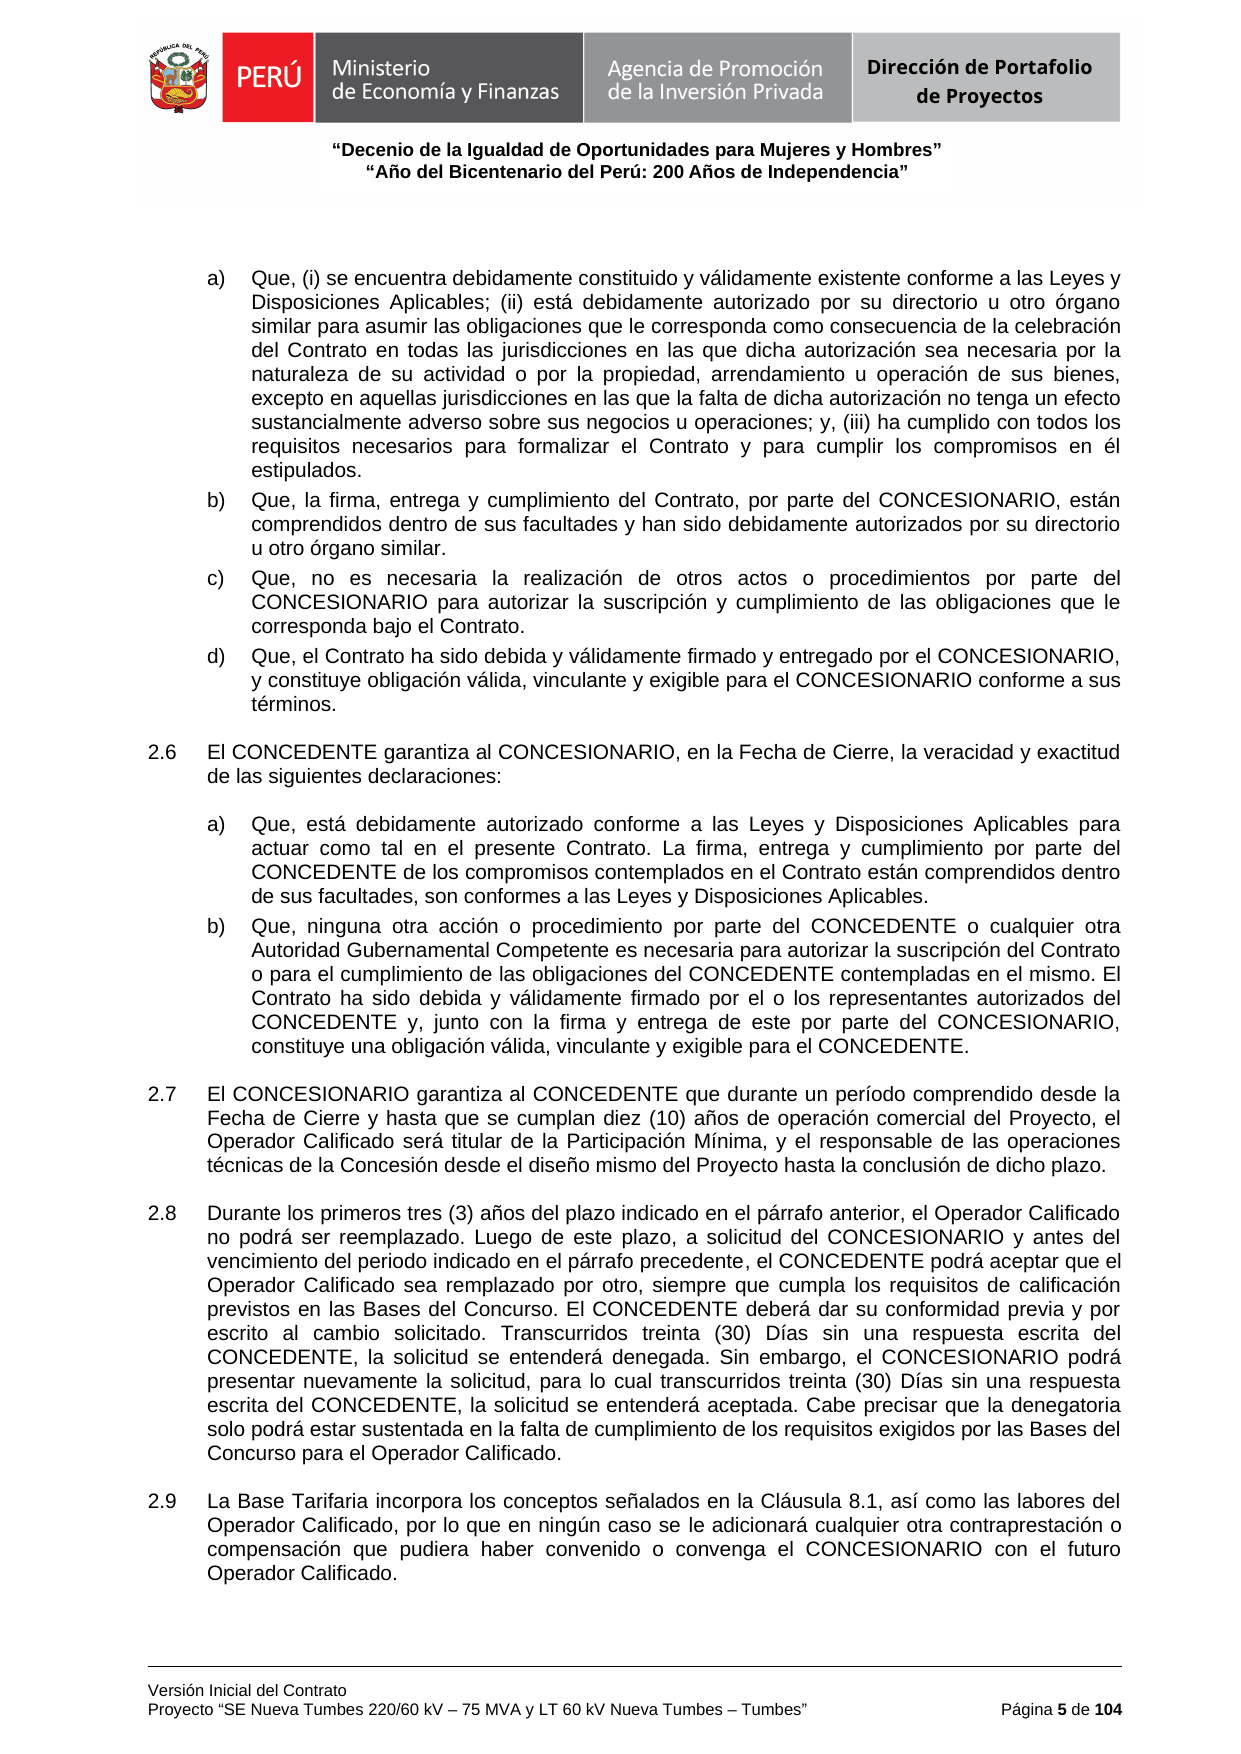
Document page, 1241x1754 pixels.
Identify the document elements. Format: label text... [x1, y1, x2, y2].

list La Base Tarifaria incorpora los conceptos señalados en la Cláusula 8.1, así como las labores del Operador Calificado, por lo que en ningún caso se le adicionará cualquier otra contraprestación o compensación que pudiera haber convenido o convenga el CONCESIONARIO con el futuro Operador Calificado. [148, 1489, 1122, 1584]
list Que, no es necesaria la realización de otros actos o procedimientos por parte del CONCESIONARIO para autorizar la suscripción y cumplimiento de las obligaciones que le corresponda bajo el Contrato. [207, 566, 1122, 638]
list Que, está debidamente autorizado conforme a las Leyes y Disposiciones Aplicables para actuar como tal en el presente Contrato. La firma, entrega y cumplimiento por parte del CONCEDENTE de los compromisos contemplados en el Contrato están comprendidos dentro de sus facultades, son conformes a las Leyes y Disposiciones Aplicables. [207, 812, 1122, 907]
list Que, la firma, entrega y cumplimiento del Contrato, por parte del CONCESIONARIO, están comprendidos dentro de sus facultades y han sido debidamente autorizados por su directorio u otro órgano similar. [207, 488, 1122, 559]
list Que, ninguna otra acción o procedimiento por parte del CONCEDENTE o cualquier otra Autoridad Gubernamental Competente es necesaria para autorizar la suscripción del Contrato o para el cumplimiento de las obligaciones del CONCEDENTE contempladas en el mismo. El Contrato ha sido debida y válidamente firmado por el o los representantes autorizados del CONCEDENTE y, junto con la firma y entrega de este por parte del CONCESIONARIO, constituye una obligación válida, vinculante y exigible para el CONCEDENTE. [207, 914, 1122, 1057]
list Durante los primeros tres (3) años del plazo indicado en el párrafo anterior, el Operador Calificado no podrá ser reemplazado. Luego de este plazo, a solicitud del CONCESIONARIO y antes del vencimiento del periodo indicado en el párrafo precedente, el CONCEDENTE podrá aceptar que el Operador Calificado sea remplazado por otro, siempre que cumpla los requisitos de calificación previstos en las Bases del Concurso. El CONCEDENTE deberá dar su conformidad previa y por escrito al cambio solicitado. Transcurridos treinta (30) Días sin una respuesta escrita del CONCEDENTE, la solicitud se entenderá denegada. Sin embargo, el CONCESIONARIO podrá presentar nuevamente la solicitud, para lo cual transcurridos treinta (30) Días sin una respuesta escrita del CONCEDENTE, la solicitud se entenderá aceptada. Cabe precisar que la denegatoria solo podrá estar sustentada en la falta de cumplimiento de los requisitos exigidos por las Bases del Concurso para el Operador Calificado. [148, 1201, 1122, 1465]
list El CONCESIONARIO garantiza al CONCEDENTE que durante un período comprendido desde la Fecha de Cierre y hasta que se cumplan diez (10) años de operación comercial del Proyecto, el Operador Calificado será titular de la Participación Mínima, y el responsable de las operaciones técnicas de la Concesión desde el diseño mismo del Proyecto hasta la conclusión de dicho plazo. [148, 1081, 1122, 1177]
picture [135, 22, 1145, 204]
list Que, (i) se encuentra debidamente constituido y válidamente existente conforme a las Leyes y Disposiciones Aplicables; (ii) está debidamente autorizado por su directorio u otro órgano similar para asumir las obligaciones que le corresponda como consecuencia de la celebración del Contrato en todas las jurisdicciones en las que dicha autorización sea necesaria por la naturaleza de su actividad o por la propiedad, arrendamiento u operación de sus bienes, excepto en aquellas jurisdicciones en las que la falta de dicha autorización no tenga un efecto sustancialmente adverso sobre sus negocios u operaciones; y, (iii) ha cumplido con todos los requisitos necesarios para formalizar el Contrato y para cumplir los compromisos en él estipulados. [207, 266, 1122, 481]
list El CONCEDENTE garantiza al CONCESIONARIO, en la Fecha de Cierre, la veracidad y exactitud de las siguientes declaraciones: [148, 740, 1122, 788]
list Que, el Contrato ha sido debida y válidamente firmado y entregado por el CONCESIONARIO, y constituye obligación válida, vinculante y exigible para el CONCESIONARIO conforme a sus términos. [207, 644, 1122, 716]
